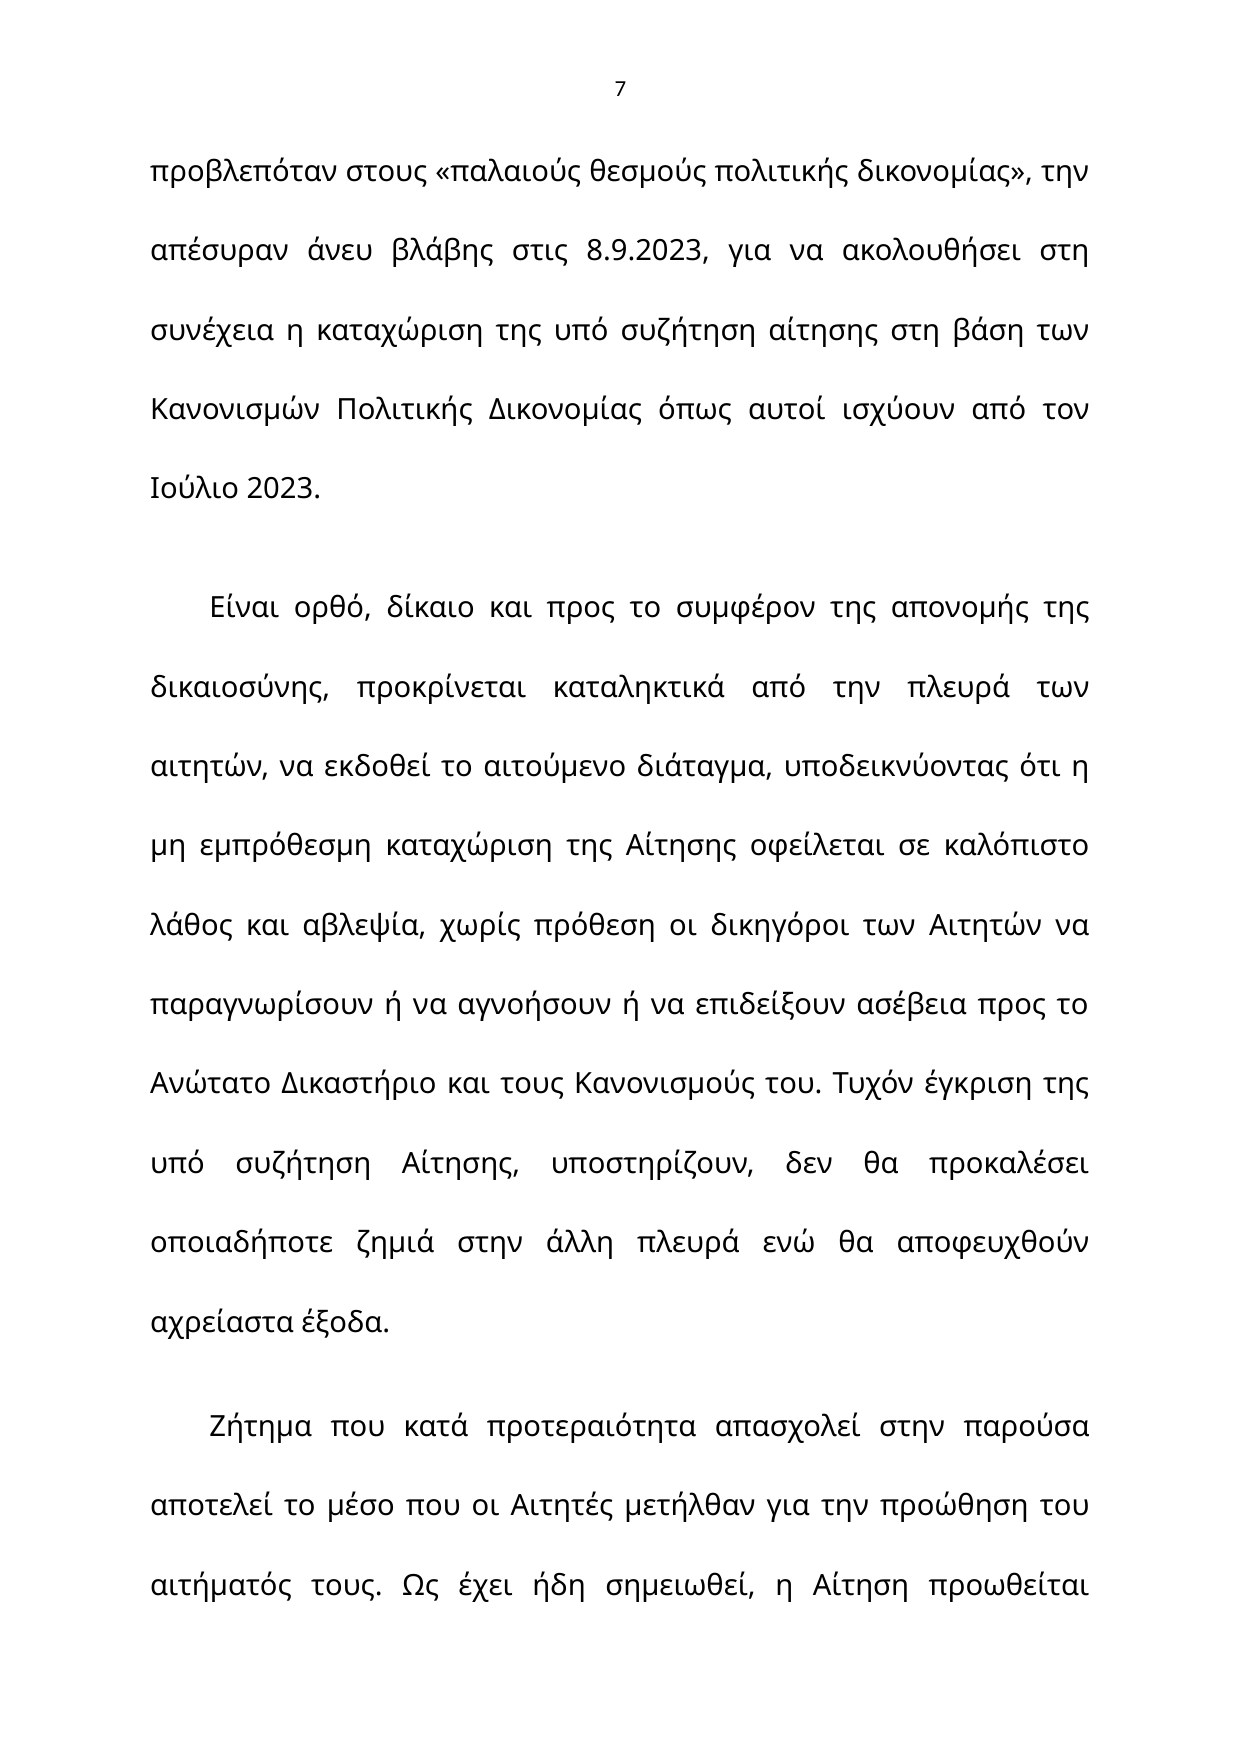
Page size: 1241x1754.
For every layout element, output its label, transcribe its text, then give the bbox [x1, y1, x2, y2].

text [150, 1405, 1090, 1604]
text Είναι ορθό, δίκαιο και προς το συμφέρον της απονομής της δικαιοσύνης, προκρίνεται καταληκτικά από την πλευρά των αιτητών, να εκδοθεί το αιτούμενο διάταγμα, υποδεικνύοντας ότι η μη εμπρόθεσμη καταχώριση της Αίτησης οφείλεται σε καλόπιστο λάθος και αβλεψία, χωρίς πρόθεση οι δικηγόροι των Αιτητών να παραγνωρίσουν ή να αγνοήσουν ή να επιδείξουν ασέβεια προς το Ανώτατο Δικαστήριο και τους Κανονισμούς του. Τυχόν έγκριση της υπό συζήτηση Αίτησης, υποστηρίζουν, δεν θα προκαλέσει οποιαδήποτε ζημιά στην άλλη πλευρά ενώ θα αποφευχθούν αχρείαστα έξοδα. [150, 587, 1090, 1341]
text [150, 150, 1090, 507]
